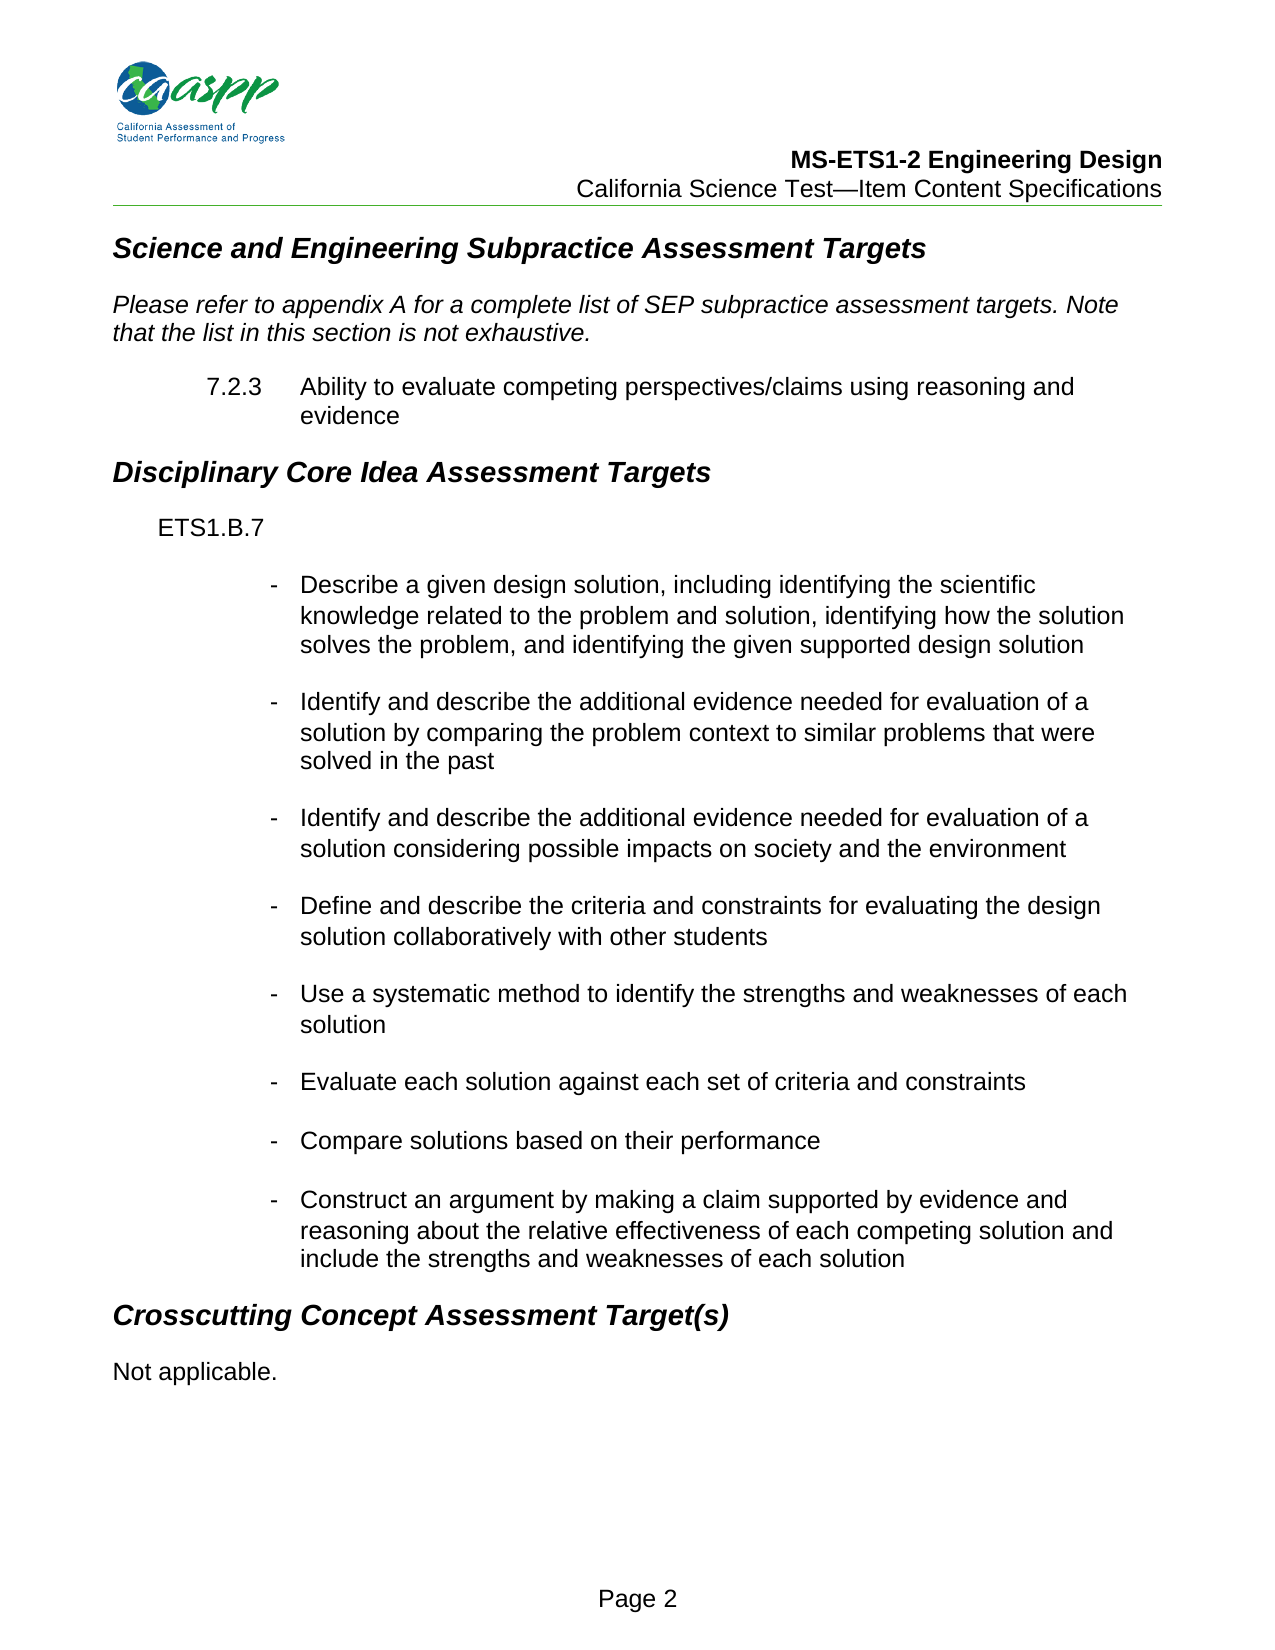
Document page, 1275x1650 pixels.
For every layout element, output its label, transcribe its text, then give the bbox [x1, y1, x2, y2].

text Not applicable. [112, 1357, 1162, 1386]
text Construct an argument by making a claim supported by evidence and reasoning about the relative effectiveness of each competing solution and include the strengths and weaknesses of each solution [270, 1182, 1162, 1273]
subtitle Science and Engineering Subpractice Assessment Targets [112, 231, 1162, 265]
text Evaluate each solution against each set of criteria and constraints [270, 1063, 1162, 1098]
text Identify and describe the additional evidence needed for evaluation of a solution considering possible impacts on society and the environment [270, 800, 1162, 863]
subtitle ETS1.B.7 [112, 513, 1162, 542]
text 7.2.3 Ability to evaluate competing perspectives/claims using reasoning and evidence [206, 372, 1162, 430]
text Describe a given design solution, including identifying the scientific knowledge related to the problem and solution, identifying how the solution solves the problem, and identifying the given supported design solution [270, 567, 1162, 658]
text Please refer to appendix A for a complete list of SEP subpractice assessment targets. Note that the list in this section is not exhaustive. [112, 290, 1162, 347]
text Compare solutions based on their performance [270, 1123, 1162, 1157]
picture [112, 60, 287, 146]
text Use a systematic method to identify the strengths and weaknesses of each solution [270, 976, 1162, 1038]
text Identify and describe the additional evidence needed for evaluation of a solution by comparing the problem context to similar problems that were solved in the past [270, 683, 1162, 775]
text Define and describe the criteria and constraints for evaluating the design solution collaboratively with other students [270, 888, 1162, 951]
subtitle Crosscutting Concept Assessment Target(s) [112, 1298, 1162, 1332]
subtitle Disciplinary Core Idea Assessment Targets [112, 455, 1162, 488]
